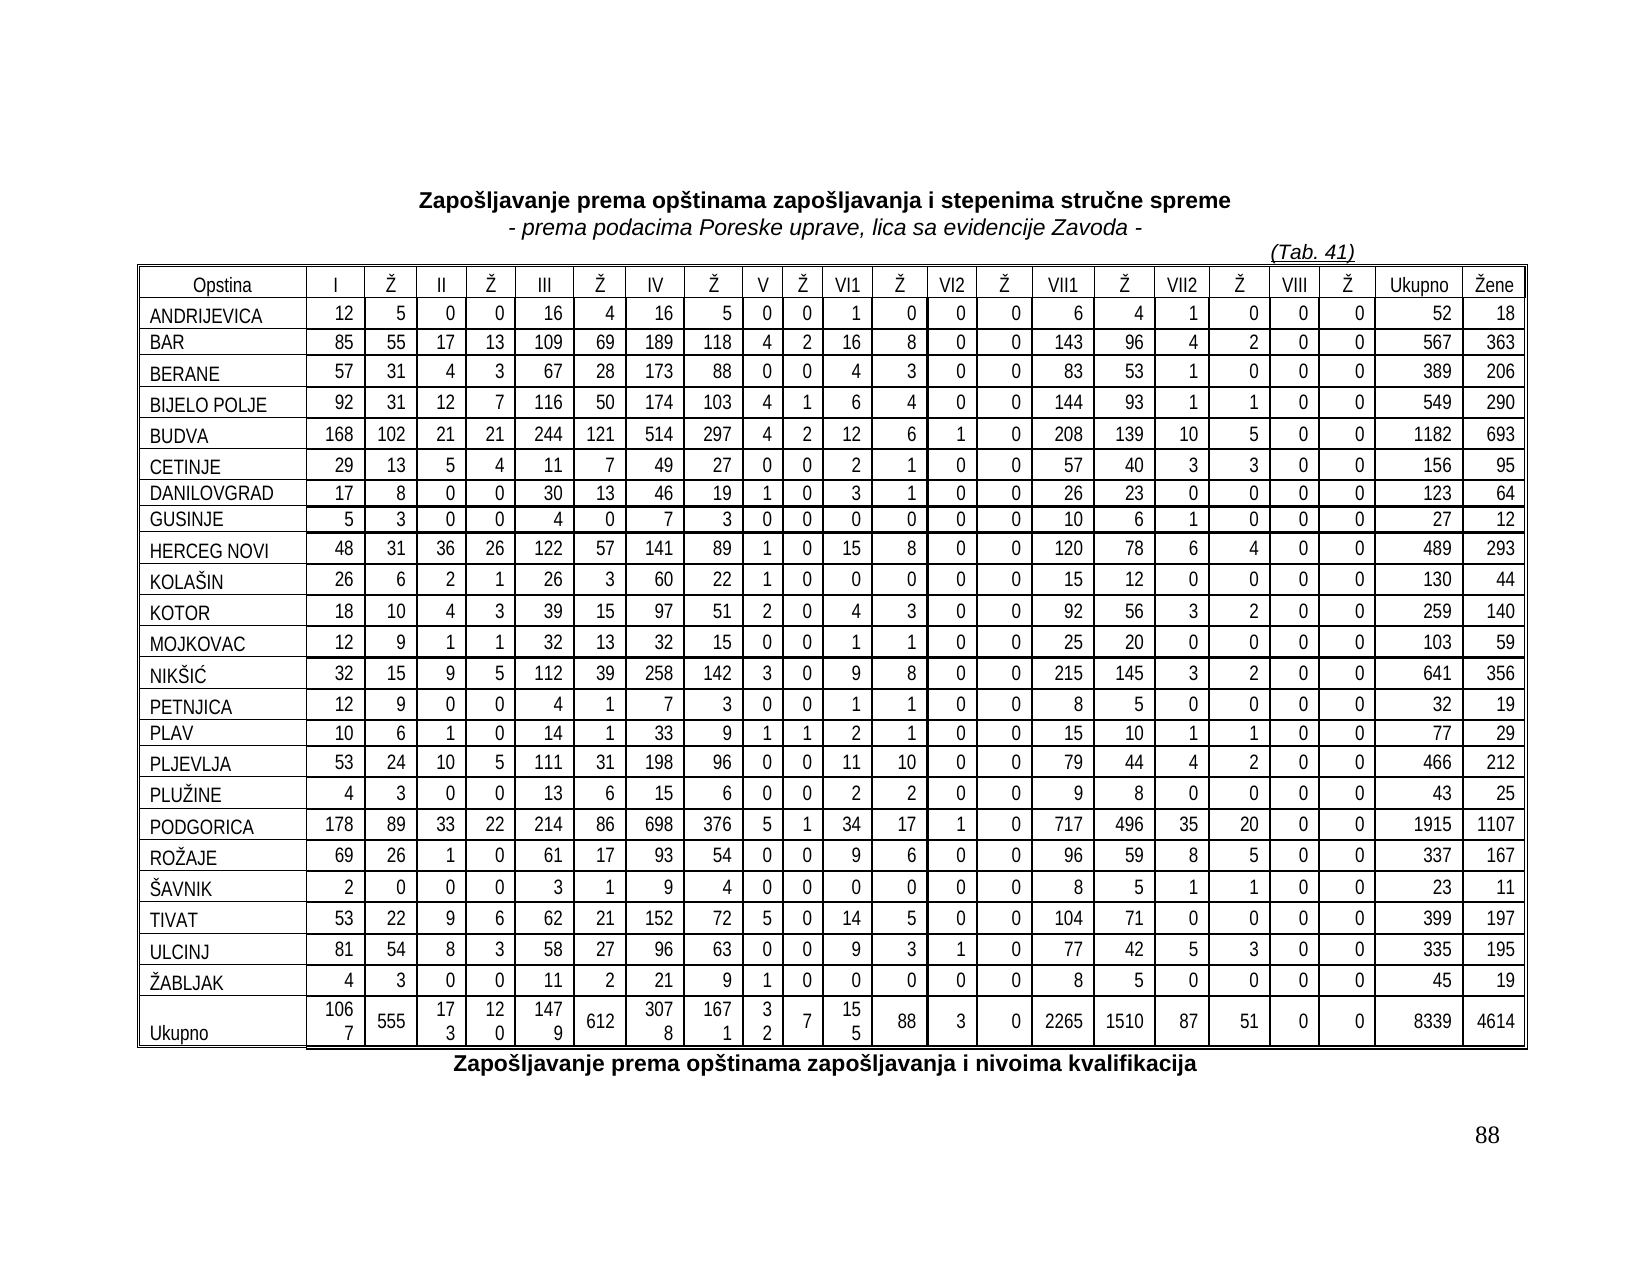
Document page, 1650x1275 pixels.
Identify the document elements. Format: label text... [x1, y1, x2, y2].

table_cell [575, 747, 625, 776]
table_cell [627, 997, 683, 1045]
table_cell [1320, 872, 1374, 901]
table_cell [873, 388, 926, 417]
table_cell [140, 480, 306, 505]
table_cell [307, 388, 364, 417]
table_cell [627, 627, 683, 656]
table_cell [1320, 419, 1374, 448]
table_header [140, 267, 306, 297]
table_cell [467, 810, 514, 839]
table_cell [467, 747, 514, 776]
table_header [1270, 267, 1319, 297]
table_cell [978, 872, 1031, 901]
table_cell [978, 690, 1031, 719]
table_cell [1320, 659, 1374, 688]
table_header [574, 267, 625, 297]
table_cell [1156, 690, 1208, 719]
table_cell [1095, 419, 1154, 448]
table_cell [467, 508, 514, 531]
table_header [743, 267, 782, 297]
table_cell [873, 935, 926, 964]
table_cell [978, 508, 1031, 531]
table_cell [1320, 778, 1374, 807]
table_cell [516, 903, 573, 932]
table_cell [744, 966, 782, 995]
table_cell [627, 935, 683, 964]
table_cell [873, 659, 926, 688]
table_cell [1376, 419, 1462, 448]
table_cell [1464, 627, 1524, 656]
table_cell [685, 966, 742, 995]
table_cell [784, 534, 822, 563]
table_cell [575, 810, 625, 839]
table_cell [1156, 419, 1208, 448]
text Zapošljavanje prema opštinama zapošljavanja i stepenima stručne spreme [150, 187, 1500, 214]
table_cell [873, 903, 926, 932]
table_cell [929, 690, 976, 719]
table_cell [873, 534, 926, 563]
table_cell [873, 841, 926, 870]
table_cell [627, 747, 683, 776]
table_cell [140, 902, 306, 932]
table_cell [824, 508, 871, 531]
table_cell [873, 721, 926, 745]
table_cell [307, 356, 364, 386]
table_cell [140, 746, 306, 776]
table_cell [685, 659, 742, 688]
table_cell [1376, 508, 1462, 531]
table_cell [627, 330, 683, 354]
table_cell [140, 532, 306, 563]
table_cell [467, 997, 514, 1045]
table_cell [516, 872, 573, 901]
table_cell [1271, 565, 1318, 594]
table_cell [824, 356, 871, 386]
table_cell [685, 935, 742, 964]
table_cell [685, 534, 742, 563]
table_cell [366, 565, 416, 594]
text - prema podacima Poreske uprave, lica sa evidencije Zavoda - [150, 214, 1500, 240]
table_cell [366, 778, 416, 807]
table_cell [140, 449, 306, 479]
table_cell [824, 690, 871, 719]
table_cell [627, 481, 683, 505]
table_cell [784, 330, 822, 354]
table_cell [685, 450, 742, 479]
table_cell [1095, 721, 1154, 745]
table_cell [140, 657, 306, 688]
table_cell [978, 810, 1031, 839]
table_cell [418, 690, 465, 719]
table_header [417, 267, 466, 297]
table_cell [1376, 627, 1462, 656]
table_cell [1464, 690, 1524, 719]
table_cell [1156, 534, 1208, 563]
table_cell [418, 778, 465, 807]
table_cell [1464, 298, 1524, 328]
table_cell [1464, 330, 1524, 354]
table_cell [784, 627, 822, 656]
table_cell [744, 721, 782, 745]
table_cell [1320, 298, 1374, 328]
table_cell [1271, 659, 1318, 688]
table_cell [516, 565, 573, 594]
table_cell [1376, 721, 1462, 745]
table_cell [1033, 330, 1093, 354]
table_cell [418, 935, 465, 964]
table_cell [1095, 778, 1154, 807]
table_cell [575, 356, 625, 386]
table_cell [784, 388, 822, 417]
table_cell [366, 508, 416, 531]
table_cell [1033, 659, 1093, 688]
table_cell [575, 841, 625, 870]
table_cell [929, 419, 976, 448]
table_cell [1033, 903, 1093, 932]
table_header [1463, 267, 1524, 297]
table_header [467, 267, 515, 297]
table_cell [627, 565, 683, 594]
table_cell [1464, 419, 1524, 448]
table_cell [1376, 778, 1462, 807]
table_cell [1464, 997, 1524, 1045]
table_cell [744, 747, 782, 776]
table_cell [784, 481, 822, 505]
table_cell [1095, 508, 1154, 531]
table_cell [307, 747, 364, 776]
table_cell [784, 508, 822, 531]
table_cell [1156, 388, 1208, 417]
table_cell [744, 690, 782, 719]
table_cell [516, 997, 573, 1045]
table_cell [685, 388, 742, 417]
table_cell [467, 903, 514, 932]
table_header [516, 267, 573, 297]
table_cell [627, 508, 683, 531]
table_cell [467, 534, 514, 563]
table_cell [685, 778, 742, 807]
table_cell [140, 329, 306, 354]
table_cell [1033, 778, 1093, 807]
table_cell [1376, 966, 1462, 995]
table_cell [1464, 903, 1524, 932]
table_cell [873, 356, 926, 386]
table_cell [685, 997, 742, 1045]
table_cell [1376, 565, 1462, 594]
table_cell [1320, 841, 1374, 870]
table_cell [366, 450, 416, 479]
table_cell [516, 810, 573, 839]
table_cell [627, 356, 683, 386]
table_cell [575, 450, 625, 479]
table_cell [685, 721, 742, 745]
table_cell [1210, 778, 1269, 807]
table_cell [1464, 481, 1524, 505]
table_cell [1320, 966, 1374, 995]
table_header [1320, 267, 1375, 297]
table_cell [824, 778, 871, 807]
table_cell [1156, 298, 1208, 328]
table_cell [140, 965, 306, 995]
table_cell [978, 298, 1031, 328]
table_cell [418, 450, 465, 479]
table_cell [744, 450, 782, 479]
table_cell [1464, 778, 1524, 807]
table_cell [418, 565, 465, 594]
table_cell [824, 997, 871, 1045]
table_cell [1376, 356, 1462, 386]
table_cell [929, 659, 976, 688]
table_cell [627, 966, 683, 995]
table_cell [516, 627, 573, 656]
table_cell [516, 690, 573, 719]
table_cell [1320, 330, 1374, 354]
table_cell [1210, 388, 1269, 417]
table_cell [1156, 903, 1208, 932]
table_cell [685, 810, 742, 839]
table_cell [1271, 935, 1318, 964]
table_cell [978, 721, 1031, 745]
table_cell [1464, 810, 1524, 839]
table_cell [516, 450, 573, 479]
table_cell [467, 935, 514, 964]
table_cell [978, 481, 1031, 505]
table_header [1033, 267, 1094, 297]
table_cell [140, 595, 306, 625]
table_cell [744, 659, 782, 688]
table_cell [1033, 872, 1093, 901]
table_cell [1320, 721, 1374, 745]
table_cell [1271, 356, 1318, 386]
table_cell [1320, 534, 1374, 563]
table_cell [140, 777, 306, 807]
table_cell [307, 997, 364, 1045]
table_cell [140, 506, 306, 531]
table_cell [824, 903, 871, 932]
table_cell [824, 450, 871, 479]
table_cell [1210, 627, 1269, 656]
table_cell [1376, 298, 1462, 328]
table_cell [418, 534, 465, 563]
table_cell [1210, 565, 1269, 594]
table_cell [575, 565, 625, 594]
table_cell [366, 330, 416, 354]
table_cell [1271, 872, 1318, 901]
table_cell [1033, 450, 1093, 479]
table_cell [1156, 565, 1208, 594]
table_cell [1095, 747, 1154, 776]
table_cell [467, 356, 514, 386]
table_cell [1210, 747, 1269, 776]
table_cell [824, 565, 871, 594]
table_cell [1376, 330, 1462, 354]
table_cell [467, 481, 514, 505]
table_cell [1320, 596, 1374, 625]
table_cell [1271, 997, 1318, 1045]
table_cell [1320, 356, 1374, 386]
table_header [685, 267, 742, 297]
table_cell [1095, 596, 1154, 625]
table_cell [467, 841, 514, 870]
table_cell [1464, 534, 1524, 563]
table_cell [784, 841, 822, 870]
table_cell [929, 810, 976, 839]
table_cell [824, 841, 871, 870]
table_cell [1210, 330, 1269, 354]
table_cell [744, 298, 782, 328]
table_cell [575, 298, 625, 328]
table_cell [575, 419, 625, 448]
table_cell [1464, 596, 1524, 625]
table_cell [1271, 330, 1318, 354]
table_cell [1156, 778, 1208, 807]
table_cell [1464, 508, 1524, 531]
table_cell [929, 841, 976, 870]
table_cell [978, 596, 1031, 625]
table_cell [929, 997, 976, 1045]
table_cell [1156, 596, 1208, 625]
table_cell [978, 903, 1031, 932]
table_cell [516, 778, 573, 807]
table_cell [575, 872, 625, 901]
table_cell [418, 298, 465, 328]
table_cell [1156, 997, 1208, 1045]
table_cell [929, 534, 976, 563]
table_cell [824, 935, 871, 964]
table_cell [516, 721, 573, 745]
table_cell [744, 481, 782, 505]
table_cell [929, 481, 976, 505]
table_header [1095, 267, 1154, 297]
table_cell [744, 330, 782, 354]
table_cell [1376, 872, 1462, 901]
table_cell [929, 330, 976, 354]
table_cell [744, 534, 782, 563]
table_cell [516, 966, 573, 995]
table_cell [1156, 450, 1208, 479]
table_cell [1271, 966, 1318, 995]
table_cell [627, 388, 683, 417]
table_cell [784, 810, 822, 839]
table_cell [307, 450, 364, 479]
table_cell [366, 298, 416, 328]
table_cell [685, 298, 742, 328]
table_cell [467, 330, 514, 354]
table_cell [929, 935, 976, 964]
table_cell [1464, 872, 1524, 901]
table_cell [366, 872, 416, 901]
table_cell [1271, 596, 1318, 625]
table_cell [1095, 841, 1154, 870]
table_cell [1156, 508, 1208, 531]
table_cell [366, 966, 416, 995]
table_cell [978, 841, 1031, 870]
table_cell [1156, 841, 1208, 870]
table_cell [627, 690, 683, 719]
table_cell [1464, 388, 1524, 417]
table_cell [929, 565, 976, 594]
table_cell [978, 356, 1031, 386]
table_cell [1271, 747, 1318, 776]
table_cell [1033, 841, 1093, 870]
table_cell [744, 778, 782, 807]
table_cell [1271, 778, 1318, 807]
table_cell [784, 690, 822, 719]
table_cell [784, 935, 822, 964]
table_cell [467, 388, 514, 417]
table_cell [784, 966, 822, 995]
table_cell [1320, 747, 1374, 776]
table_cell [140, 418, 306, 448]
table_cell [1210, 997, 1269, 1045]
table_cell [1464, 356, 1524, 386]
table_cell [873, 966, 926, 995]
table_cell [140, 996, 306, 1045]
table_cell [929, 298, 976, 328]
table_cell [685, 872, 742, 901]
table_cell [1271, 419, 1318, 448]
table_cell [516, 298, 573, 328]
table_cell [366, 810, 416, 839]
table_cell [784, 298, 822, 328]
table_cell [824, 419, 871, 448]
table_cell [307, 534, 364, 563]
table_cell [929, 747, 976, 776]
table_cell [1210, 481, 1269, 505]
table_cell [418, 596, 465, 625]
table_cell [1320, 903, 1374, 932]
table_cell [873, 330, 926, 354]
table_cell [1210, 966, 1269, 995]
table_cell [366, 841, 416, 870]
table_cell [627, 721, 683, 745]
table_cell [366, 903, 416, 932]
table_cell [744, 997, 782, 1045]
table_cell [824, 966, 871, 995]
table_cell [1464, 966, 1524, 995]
text (Tab. 41) [150, 240, 1500, 264]
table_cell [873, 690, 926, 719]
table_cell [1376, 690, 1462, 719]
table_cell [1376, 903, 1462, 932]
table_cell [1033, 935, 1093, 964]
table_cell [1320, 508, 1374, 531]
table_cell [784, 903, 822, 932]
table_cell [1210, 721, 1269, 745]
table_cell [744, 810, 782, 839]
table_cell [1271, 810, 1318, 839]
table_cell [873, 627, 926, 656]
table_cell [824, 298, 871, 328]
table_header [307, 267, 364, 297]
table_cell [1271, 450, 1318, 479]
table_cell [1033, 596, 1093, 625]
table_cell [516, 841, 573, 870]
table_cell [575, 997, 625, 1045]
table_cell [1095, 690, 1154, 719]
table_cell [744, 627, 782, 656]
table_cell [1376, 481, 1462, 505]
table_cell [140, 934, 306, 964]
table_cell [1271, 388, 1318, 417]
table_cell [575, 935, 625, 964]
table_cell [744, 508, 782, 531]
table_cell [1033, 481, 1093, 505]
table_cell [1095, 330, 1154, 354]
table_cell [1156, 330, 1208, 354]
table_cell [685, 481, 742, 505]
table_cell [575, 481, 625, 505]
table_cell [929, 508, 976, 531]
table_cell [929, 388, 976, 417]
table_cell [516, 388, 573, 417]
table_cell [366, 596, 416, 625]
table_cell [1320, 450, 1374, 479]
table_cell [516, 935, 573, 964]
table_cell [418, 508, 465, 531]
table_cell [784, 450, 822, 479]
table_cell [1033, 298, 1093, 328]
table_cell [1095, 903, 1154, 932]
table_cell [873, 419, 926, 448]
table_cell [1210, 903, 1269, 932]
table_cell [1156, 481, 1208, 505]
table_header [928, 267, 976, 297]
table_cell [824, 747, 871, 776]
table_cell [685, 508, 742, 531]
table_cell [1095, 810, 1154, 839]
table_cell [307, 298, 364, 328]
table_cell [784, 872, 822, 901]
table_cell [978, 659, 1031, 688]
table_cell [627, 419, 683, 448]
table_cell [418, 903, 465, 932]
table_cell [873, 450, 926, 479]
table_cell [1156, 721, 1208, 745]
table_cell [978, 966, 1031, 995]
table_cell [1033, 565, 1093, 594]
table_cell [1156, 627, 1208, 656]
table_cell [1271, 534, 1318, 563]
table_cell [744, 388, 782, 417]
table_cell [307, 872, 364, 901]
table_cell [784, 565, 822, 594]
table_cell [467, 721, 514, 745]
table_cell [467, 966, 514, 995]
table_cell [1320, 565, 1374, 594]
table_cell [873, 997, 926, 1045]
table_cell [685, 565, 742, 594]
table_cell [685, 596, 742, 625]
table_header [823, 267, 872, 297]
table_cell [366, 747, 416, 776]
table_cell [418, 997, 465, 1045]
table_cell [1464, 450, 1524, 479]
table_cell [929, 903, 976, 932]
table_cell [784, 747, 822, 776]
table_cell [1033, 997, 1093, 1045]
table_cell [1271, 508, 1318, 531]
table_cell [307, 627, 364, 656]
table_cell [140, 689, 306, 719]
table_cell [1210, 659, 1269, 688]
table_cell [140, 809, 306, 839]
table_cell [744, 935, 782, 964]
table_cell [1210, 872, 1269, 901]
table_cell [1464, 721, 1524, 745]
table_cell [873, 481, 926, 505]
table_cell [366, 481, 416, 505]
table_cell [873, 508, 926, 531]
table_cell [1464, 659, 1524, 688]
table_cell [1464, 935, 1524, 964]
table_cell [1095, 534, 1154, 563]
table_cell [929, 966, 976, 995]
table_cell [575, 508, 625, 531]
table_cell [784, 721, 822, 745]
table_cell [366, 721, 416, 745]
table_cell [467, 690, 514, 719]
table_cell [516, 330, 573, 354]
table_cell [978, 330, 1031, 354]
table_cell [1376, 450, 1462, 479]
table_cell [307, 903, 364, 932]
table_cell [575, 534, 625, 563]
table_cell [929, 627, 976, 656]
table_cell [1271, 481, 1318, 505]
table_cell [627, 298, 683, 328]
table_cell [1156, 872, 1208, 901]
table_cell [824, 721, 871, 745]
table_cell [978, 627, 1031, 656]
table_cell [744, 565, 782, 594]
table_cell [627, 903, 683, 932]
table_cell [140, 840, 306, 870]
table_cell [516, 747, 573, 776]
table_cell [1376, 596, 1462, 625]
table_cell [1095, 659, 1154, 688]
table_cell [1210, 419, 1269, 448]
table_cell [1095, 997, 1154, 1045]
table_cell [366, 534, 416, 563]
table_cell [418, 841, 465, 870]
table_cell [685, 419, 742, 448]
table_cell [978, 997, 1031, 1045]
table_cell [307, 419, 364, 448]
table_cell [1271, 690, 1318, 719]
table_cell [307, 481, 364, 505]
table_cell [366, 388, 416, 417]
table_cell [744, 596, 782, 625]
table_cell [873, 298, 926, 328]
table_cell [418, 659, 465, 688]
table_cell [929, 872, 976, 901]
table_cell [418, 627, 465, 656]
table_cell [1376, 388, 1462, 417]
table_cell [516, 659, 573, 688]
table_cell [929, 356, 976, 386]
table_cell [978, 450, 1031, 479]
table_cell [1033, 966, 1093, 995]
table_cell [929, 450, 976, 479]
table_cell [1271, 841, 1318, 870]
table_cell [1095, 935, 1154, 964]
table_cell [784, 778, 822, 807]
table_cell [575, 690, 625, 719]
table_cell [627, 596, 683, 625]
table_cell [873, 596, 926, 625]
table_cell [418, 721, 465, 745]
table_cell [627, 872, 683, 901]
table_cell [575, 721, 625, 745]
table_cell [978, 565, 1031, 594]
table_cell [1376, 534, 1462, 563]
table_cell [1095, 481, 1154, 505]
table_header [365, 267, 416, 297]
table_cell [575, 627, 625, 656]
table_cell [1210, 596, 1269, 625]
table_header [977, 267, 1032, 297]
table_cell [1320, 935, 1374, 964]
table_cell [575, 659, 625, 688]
text Zapošljavanje prema opštinama zapošljavanja i nivoima kvalifikacija [150, 1049, 1500, 1076]
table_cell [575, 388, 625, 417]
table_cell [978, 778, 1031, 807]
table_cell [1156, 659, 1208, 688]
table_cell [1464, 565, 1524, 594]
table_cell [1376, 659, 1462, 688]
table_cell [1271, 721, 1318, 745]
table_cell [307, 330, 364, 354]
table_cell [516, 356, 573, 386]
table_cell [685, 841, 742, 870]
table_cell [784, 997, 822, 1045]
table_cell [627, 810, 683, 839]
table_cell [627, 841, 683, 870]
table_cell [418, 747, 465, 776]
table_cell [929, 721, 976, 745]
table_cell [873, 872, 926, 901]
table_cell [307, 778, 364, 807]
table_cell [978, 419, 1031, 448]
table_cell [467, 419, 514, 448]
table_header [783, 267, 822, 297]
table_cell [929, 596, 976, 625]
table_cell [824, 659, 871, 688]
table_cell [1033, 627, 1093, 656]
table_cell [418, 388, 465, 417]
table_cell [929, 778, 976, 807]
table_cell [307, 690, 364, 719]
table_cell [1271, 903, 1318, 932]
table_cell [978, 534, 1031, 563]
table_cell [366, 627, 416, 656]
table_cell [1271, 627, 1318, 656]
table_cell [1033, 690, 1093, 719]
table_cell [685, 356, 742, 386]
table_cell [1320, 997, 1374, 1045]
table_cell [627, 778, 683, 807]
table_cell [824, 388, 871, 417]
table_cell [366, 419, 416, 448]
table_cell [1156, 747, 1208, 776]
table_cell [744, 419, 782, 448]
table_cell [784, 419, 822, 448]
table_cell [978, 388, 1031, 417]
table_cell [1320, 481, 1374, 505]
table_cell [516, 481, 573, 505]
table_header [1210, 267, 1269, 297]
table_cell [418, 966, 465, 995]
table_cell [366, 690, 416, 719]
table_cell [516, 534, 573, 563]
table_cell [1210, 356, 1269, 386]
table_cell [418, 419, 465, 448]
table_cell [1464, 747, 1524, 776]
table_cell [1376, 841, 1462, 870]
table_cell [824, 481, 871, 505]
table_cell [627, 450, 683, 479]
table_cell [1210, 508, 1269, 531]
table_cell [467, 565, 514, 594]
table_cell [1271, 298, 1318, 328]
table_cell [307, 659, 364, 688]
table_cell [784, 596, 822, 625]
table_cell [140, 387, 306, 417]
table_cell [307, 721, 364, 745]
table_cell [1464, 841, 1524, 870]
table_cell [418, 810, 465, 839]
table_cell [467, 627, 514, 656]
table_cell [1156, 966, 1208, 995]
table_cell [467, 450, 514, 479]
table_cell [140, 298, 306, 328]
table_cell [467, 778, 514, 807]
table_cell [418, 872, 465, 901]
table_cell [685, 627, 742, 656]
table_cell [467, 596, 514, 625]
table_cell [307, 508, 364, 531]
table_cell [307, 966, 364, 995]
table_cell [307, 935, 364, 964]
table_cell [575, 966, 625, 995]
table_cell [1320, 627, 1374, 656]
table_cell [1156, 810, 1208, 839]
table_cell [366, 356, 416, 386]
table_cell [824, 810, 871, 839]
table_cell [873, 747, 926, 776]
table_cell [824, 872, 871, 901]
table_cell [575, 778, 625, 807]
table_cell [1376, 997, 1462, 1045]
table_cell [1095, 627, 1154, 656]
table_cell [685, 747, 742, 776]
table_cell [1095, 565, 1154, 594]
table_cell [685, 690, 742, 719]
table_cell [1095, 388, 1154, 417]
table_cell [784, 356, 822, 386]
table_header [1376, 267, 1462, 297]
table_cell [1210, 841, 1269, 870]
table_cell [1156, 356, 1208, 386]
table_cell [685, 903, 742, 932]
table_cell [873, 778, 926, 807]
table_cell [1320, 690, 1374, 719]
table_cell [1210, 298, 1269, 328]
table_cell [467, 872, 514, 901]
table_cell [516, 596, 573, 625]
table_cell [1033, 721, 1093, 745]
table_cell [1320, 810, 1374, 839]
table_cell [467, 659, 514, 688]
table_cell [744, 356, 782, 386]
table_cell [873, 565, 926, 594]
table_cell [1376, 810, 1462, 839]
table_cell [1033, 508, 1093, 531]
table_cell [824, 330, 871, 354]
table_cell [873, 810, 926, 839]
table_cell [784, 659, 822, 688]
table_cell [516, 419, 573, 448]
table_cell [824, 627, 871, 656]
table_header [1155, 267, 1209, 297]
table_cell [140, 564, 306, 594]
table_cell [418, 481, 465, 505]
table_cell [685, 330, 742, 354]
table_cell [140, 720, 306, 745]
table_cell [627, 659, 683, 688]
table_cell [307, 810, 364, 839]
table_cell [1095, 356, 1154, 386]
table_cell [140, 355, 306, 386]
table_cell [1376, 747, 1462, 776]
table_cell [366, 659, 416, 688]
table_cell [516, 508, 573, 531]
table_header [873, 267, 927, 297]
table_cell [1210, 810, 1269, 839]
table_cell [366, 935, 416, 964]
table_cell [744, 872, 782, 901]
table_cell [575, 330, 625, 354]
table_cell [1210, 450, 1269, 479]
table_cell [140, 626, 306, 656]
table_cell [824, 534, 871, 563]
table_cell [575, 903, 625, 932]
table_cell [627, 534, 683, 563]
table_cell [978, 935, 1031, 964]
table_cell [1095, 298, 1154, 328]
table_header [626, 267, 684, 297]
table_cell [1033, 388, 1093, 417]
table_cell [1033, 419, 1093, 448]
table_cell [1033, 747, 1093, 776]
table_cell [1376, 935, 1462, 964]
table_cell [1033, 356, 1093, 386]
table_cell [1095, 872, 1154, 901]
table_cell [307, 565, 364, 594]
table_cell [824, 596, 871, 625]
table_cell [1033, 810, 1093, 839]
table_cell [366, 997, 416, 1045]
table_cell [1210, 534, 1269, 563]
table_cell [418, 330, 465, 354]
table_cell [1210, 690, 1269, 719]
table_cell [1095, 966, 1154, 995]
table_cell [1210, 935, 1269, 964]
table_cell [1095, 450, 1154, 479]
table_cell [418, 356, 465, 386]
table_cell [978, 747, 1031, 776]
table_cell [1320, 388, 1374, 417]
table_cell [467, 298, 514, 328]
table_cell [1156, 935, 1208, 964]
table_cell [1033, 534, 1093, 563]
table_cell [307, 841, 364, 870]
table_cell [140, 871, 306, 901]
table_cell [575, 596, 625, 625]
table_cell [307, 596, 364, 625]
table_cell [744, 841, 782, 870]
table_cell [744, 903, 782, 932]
